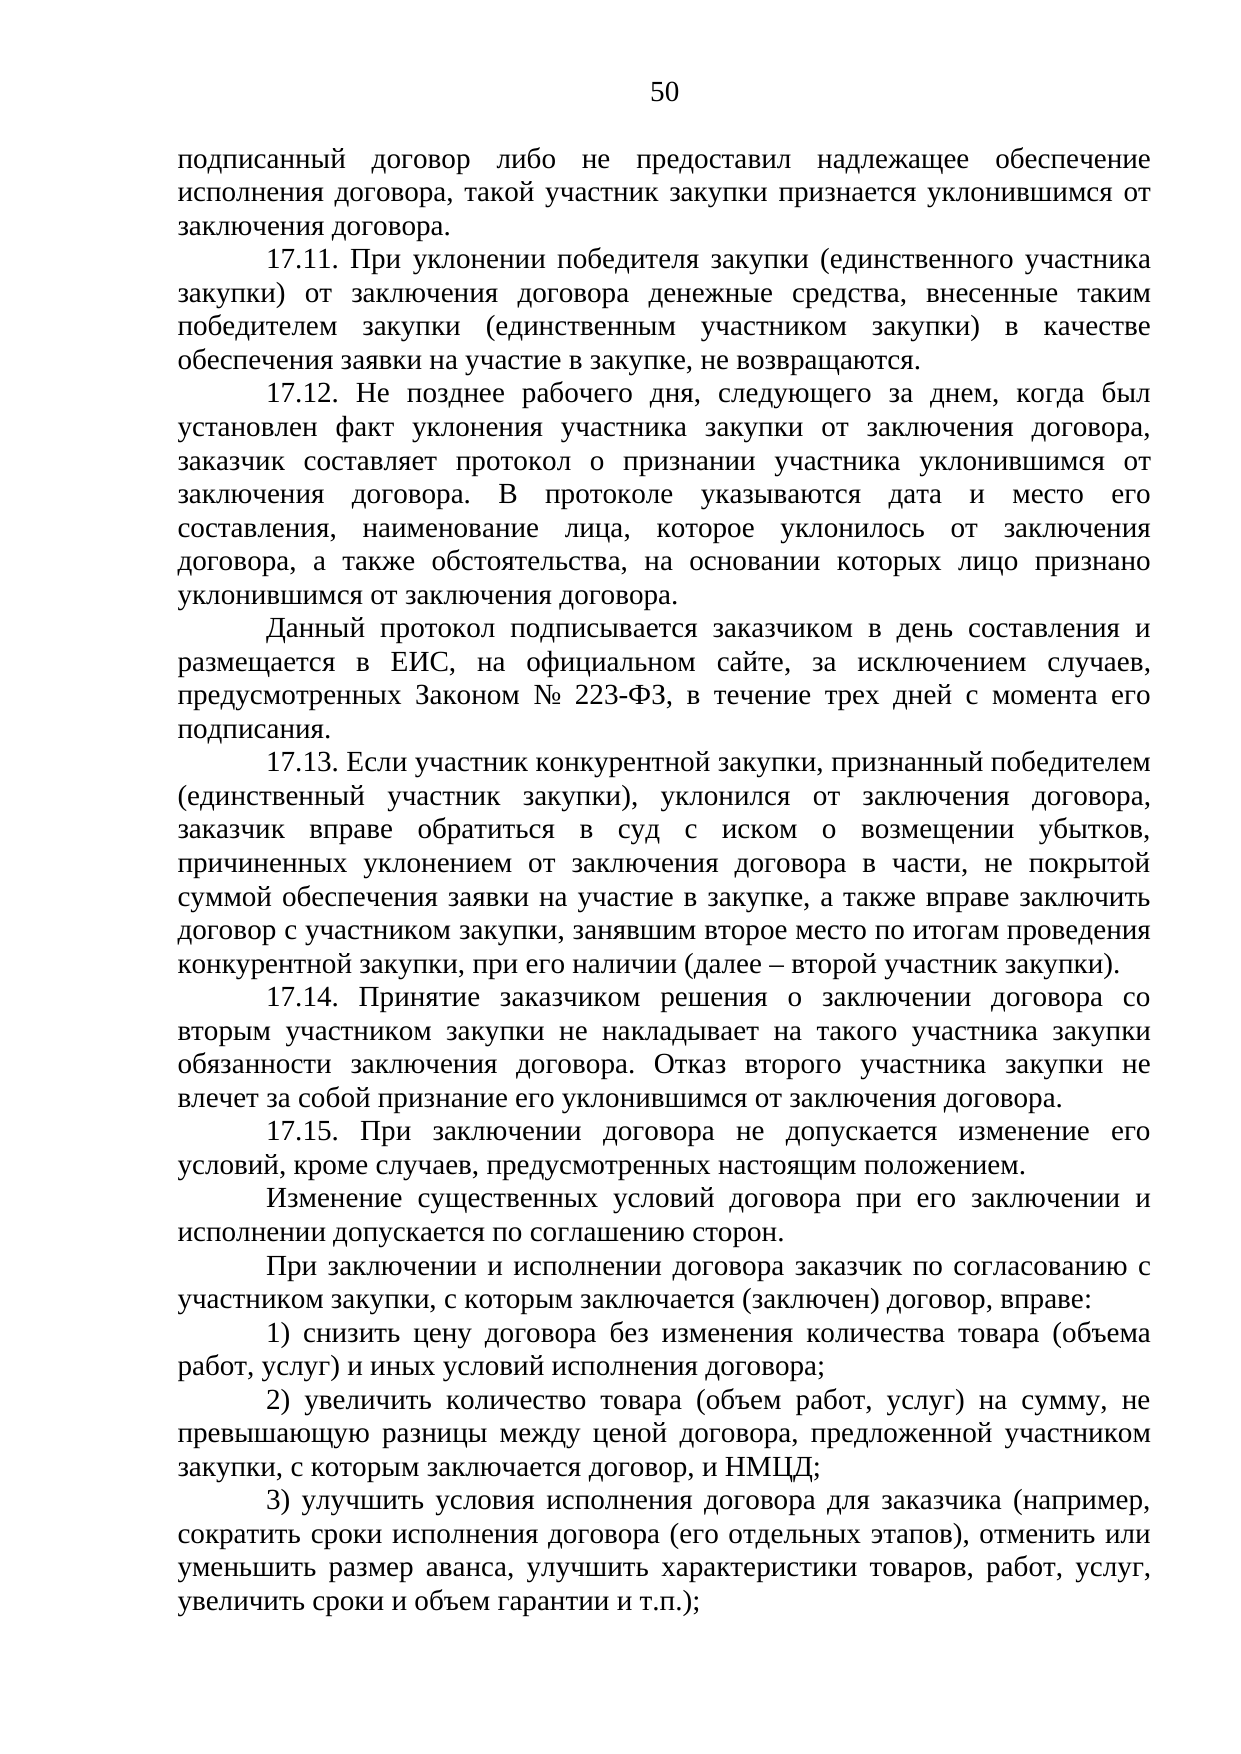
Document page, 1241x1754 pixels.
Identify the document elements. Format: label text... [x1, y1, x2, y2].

text Изменение существенных условий договора при его заключении и исполнении допускается по соглашению сторон. [177, 1181, 1152, 1248]
text 17.15. При заключении договора не допускается изменение его условий, кроме случаев, предусмотренных настоящим положением. [177, 1113, 1152, 1181]
text 17.14. Принятие заказчиком решения о заключении договора со вторым участником закупки не накладывает на такого участника закупки обязанности заключения договора. Отказ второго участника закупки не влечет за собой признание его уклонившимся от заключения договора. [177, 979, 1152, 1113]
text 17.11. При уклонении победителя закупки (единственного участника закупки) от заключения договора денежные средства, внесенные таким победителем закупки (единственным участником закупки) в качестве обеспечения заявки на участие в закупке, не возвращаются. [177, 241, 1152, 376]
list 3) улучшить условия исполнения договора для заказчика (например, сократить сроки исполнения договора (его отдельных этапов), отменить или уменьшить размер аванса, улучшить характеристики товаров, работ, услуг, увеличить сроки и объем гарантии и т.п.); [177, 1482, 1152, 1617]
list 1) снизить цену договора без изменения количества товара (объема работ, услуг) и иных условий исполнения договора; [177, 1315, 1152, 1382]
list 2) увеличить количество товара (объем работ, услуг) на сумму, не превышающую разницы между ценой договора, предложенной участником закупки, с которым заключается договор, и НМЦД; [177, 1382, 1152, 1482]
text Данный протокол подписывается заказчиком в день составления и размещается в ЕИС, на официальном сайте, за исключением случаев, предусмотренных Законом № 223-ФЗ, в течение трех дней с момента его подписания. [177, 610, 1152, 744]
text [177, 141, 1152, 241]
text 17.12. Не позднее рабочего дня, следующего за днем, когда был установлен факт уклонения участника закупки от заключения договора, заказчик составляет протокол о признании участника уклонившимся от заключения договора. В протоколе указываются дата и место его составления, наименование лица, которое уклонилось от заключения договора, а также обстоятельства, на основании которых лицо признано уклонившимся от заключения договора. [177, 376, 1152, 610]
text При заключении и исполнении договора заказчик по согласованию с участником закупки, с которым заключается (заключен) договор, вправе: [177, 1248, 1152, 1315]
text 17.13. Если участник конкурентной закупки, признанный победителем (единственный участник закупки), уклонился от заключения договора, заказчик вправе обратиться в суд с иском о возмещении убытков, причиненных уклонением от заключения договора в части, не покрытой суммой обеспечения заявки на участие в закупке, а также вправе заключить договор с участником закупки, занявшим второе место по итогам проведения конкурентной закупки, при его наличии (далее – второй участник закупки). [177, 744, 1152, 979]
